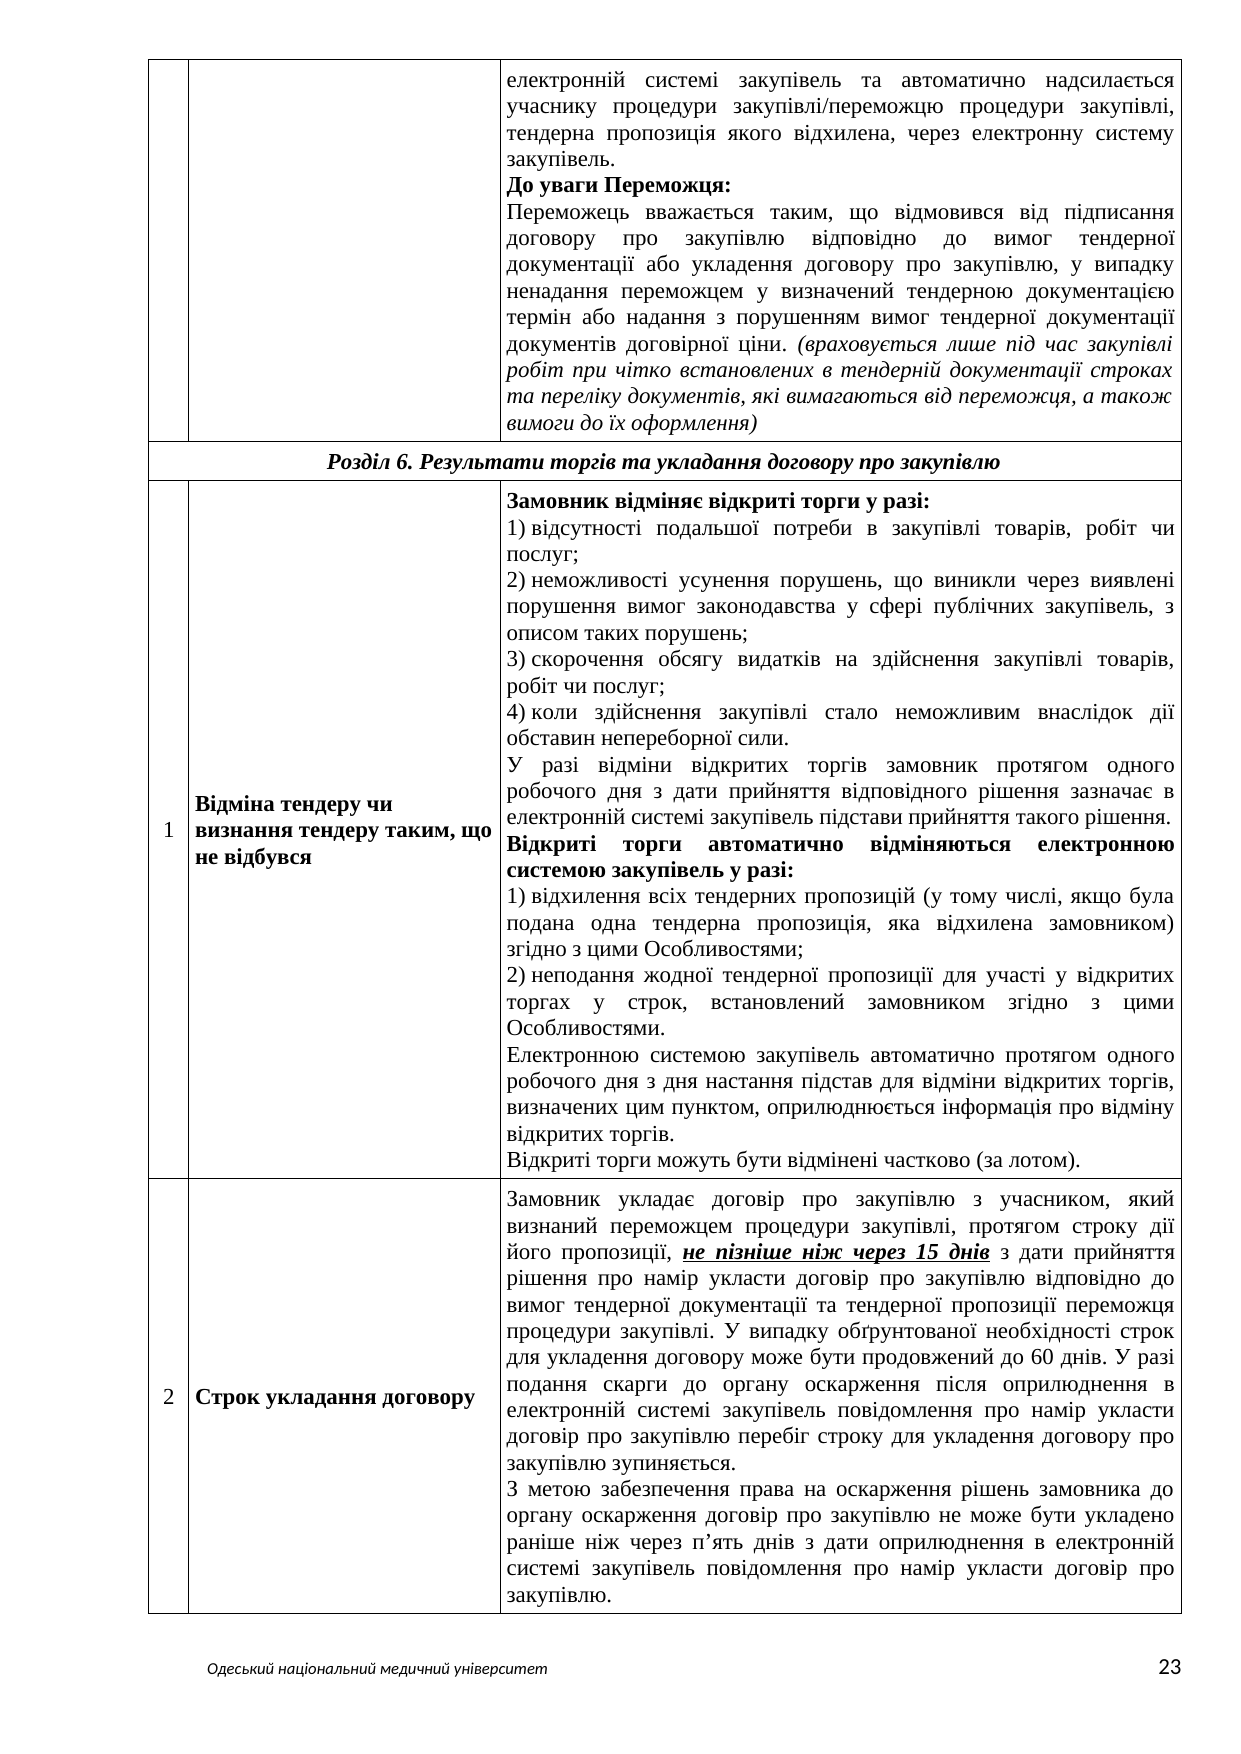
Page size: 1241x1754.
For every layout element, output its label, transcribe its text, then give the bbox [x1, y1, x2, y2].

table_cell Відміна тендеру чи визнання тендеру таким, що не відбувся [189, 481, 500, 1178]
table_cell 2 [149, 1179, 188, 1613]
table_cell 3 [149, 60, 188, 441]
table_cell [501, 60, 1181, 441]
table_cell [189, 60, 500, 441]
table_cell Замовник відміняє відкриті торги у разі: 1) відсутності подальшої потреби в закупівлі товарів, робіт чи послуг; 2) неможливості усунення порушень, що виникли через виявлені порушення вимог законодавства у сфері публічних закупівель, з описом таких порушень; 3) скорочення обсягу видатків на здійснення закупівлі товарів, робіт чи послуг; 4) коли здійснення закупівлі стало неможливим внаслідок дії обставин непереборної сили. У разі відміни відкритих торгів замовник протягом одного робочого дня з дати прийняття відповідного рішення зазначає в електронній системі закупівель підстави прийняття такого рішення. Відкриті торги автоматично відміняються електронною системою закупівель у разі: 1) відхилення всіх тендерних пропозицій (у тому числі, якщо була подана одна тендерна пропозиція, яка відхилена замовником) згідно з цими Особливостями; 2) неподання жодної тендерної пропозиції для участі у відкритих торгах у строк, встановлений замовником згідно з цими Особливостями. Електронною системою закупівель автоматично протягом одного робочого дня з дня настання підстав для відміни відкритих торгів, визначених цим пунктом, оприлюднюється інформація про відміну відкритих торгів. Відкриті торги можуть бути відмінені частково (за лотом). [501, 481, 1181, 1178]
table_cell Строк укладання договору [189, 1179, 500, 1613]
table_cell Розділ 6. Результати торгів та укладання договору про закупівлю [149, 442, 1181, 480]
table_cell Замовник укладає договір про закупівлю з учасником, який визнаний переможцем процедури закупівлі, протягом строку дії його пропозиції, не пізніше ніж через 15 днів з дати прийняття рішення про намір укласти договір про закупівлю відповідно до вимог тендерної документації та тендерної пропозиції переможця процедури закупівлі. У випадку обґрунтованої необхідності строк для укладення договору може бути продовжений до 60 днів. У разі подання скарги до органу оскарження після оприлюднення в електронній системі закупівель повідомлення про намір укласти договір про закупівлю перебіг строку для укладення договору про закупівлю зупиняється. З метою забезпечення права на оскарження рішень замовника до органу оскарження договір про закупівлю не може бути укладено раніше ніж через п’ять днів з дати оприлюднення в електронній системі закупівель повідомлення про намір укласти договір про закупівлю. [501, 1179, 1181, 1613]
table_cell 1 [149, 481, 188, 1178]
